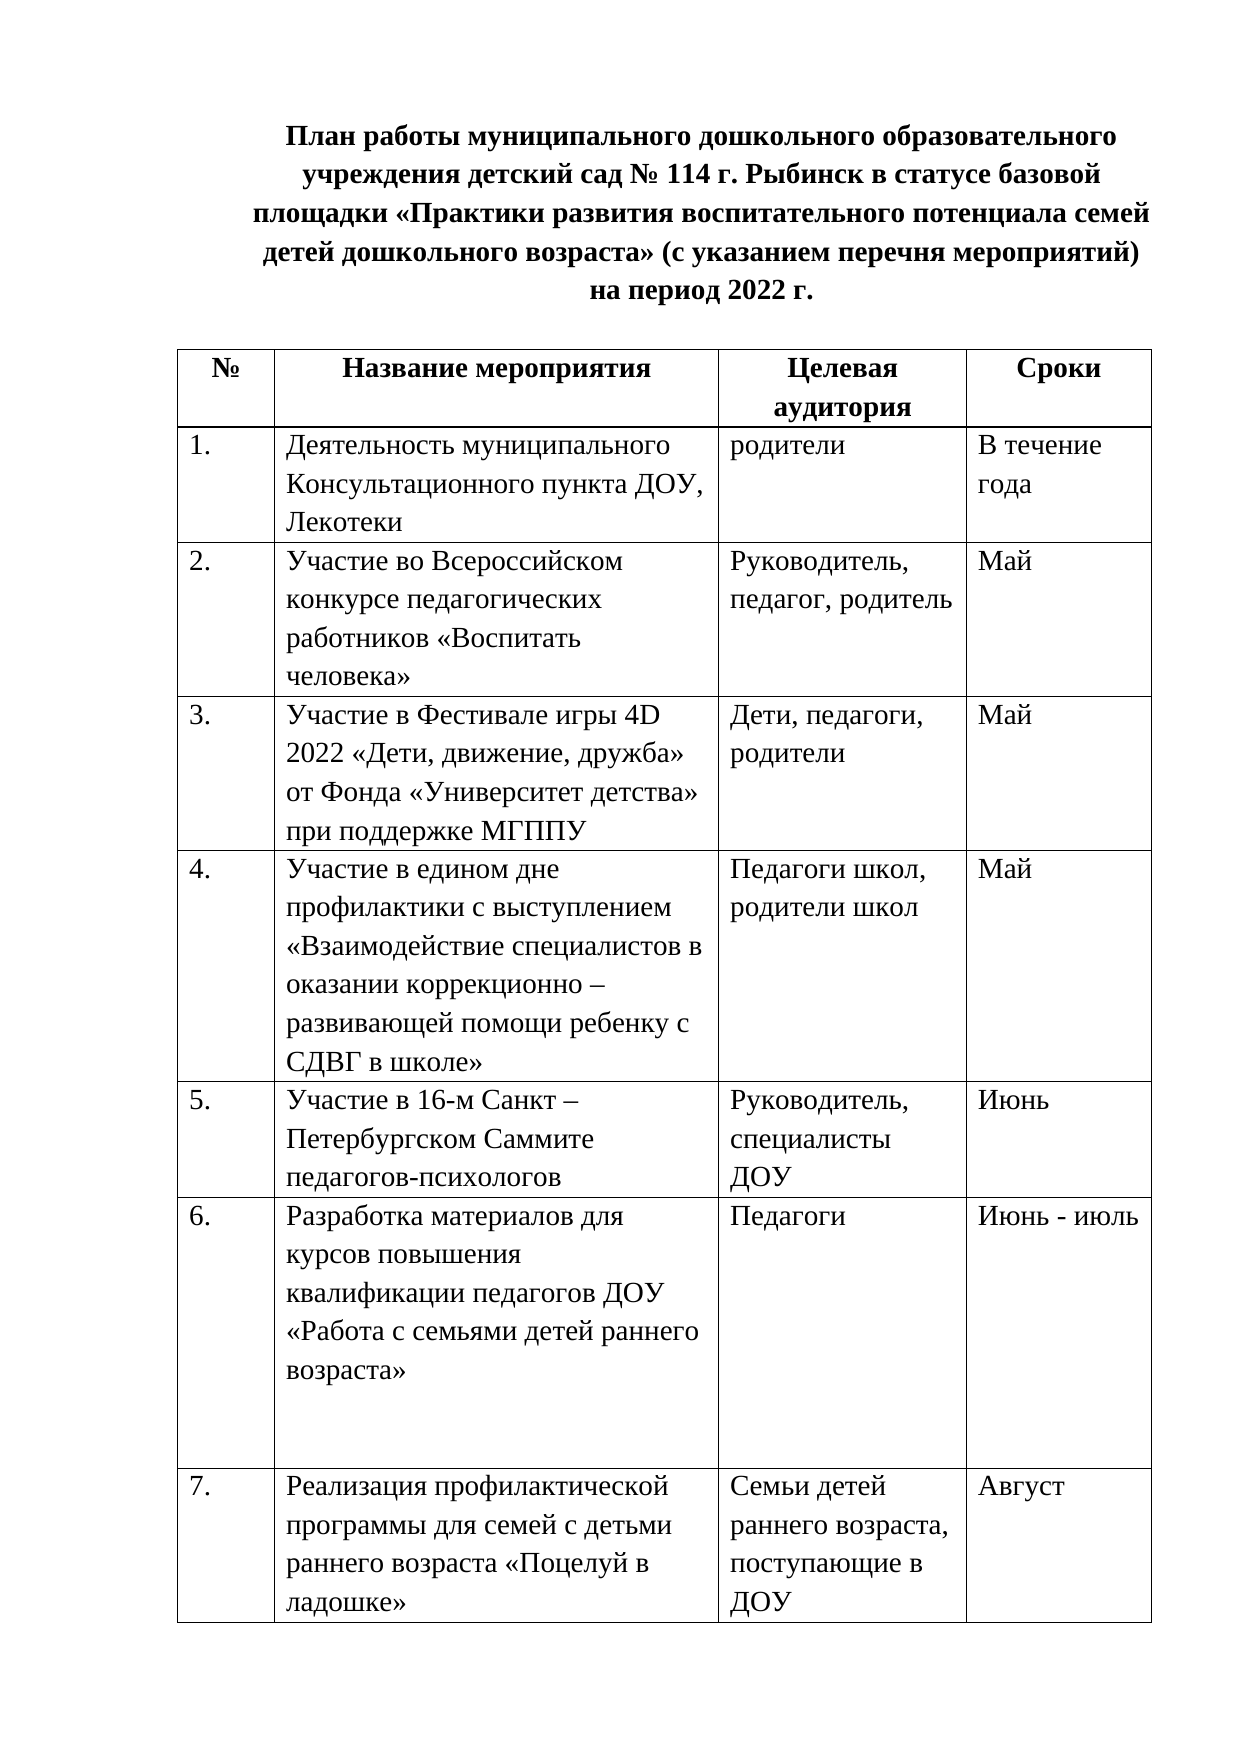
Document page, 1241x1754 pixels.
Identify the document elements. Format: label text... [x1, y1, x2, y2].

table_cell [719, 1469, 966, 1622]
table_cell 3. [178, 697, 274, 850]
table_cell Разработка материалов для курсов повышения квалификации педагогов ДОУ «Работа с семьями детей раннего возраста» [275, 1198, 718, 1467]
table_cell Июнь [967, 1082, 1151, 1197]
table_cell Участие в Фестивале игры 4D 2022 «Дети, движение, дружба» от Фонда «Университет детства» при поддержке МГППУ [275, 697, 718, 850]
table_header Целевая аудитория [719, 350, 966, 426]
table_cell Июнь - июль [967, 1198, 1151, 1467]
table_cell 1. [178, 428, 274, 542]
table_cell Участие в едином дне профилактики с выступлением «Взаимодействие специалистов в оказании коррекционно – развивающей помощи ребенку с СДВГ в школе» [275, 851, 718, 1081]
table_cell Май [967, 697, 1151, 850]
table_header № [178, 350, 274, 426]
text План работы муниципального дошкольного образовательного учреждения детский сад № 114 г. Рыбинск в статусе базовой площадки «Практики развития воспитательного потенциала семей детей дошкольного возраста» (с указанием перечня мероприятий) на период 2022 г. [251, 118, 1152, 306]
table_cell 7. [178, 1469, 274, 1622]
table_cell Участие в 16-м Санкт – Петербургском Саммите педагогов-психологов [275, 1082, 718, 1197]
table_header Сроки [967, 350, 1151, 426]
table_cell Руководитель, педагог, родитель [719, 543, 966, 696]
table_header Название мероприятия [275, 350, 718, 426]
table_cell Август [967, 1469, 1151, 1622]
table_cell Реализация профилактической программы для семей с детьми раннего возраста «Поцелуй в ладошке» [275, 1469, 718, 1622]
table_cell родители [719, 428, 966, 542]
table_cell 5. [178, 1082, 274, 1197]
table_cell Педагоги школ, родители школ [719, 851, 966, 1081]
table_cell Май [967, 851, 1151, 1081]
table_cell Деятельность муниципального Консультационного пункта ДОУ, Лекотеки [275, 428, 718, 542]
table_cell 2. [178, 543, 274, 696]
table_cell Участие во Всероссийском конкурсе педагогических работников «Воспитать человека» [275, 543, 718, 696]
table_cell Педагоги [719, 1198, 966, 1467]
table_cell 4. [178, 851, 274, 1081]
table_cell Дети, педагоги, родители [719, 697, 966, 850]
table_cell Май [967, 543, 1151, 696]
table_cell 6. [178, 1198, 274, 1467]
table_cell Руководитель, специалисты ДОУ [719, 1082, 966, 1197]
table_cell В течение года [967, 428, 1151, 542]
